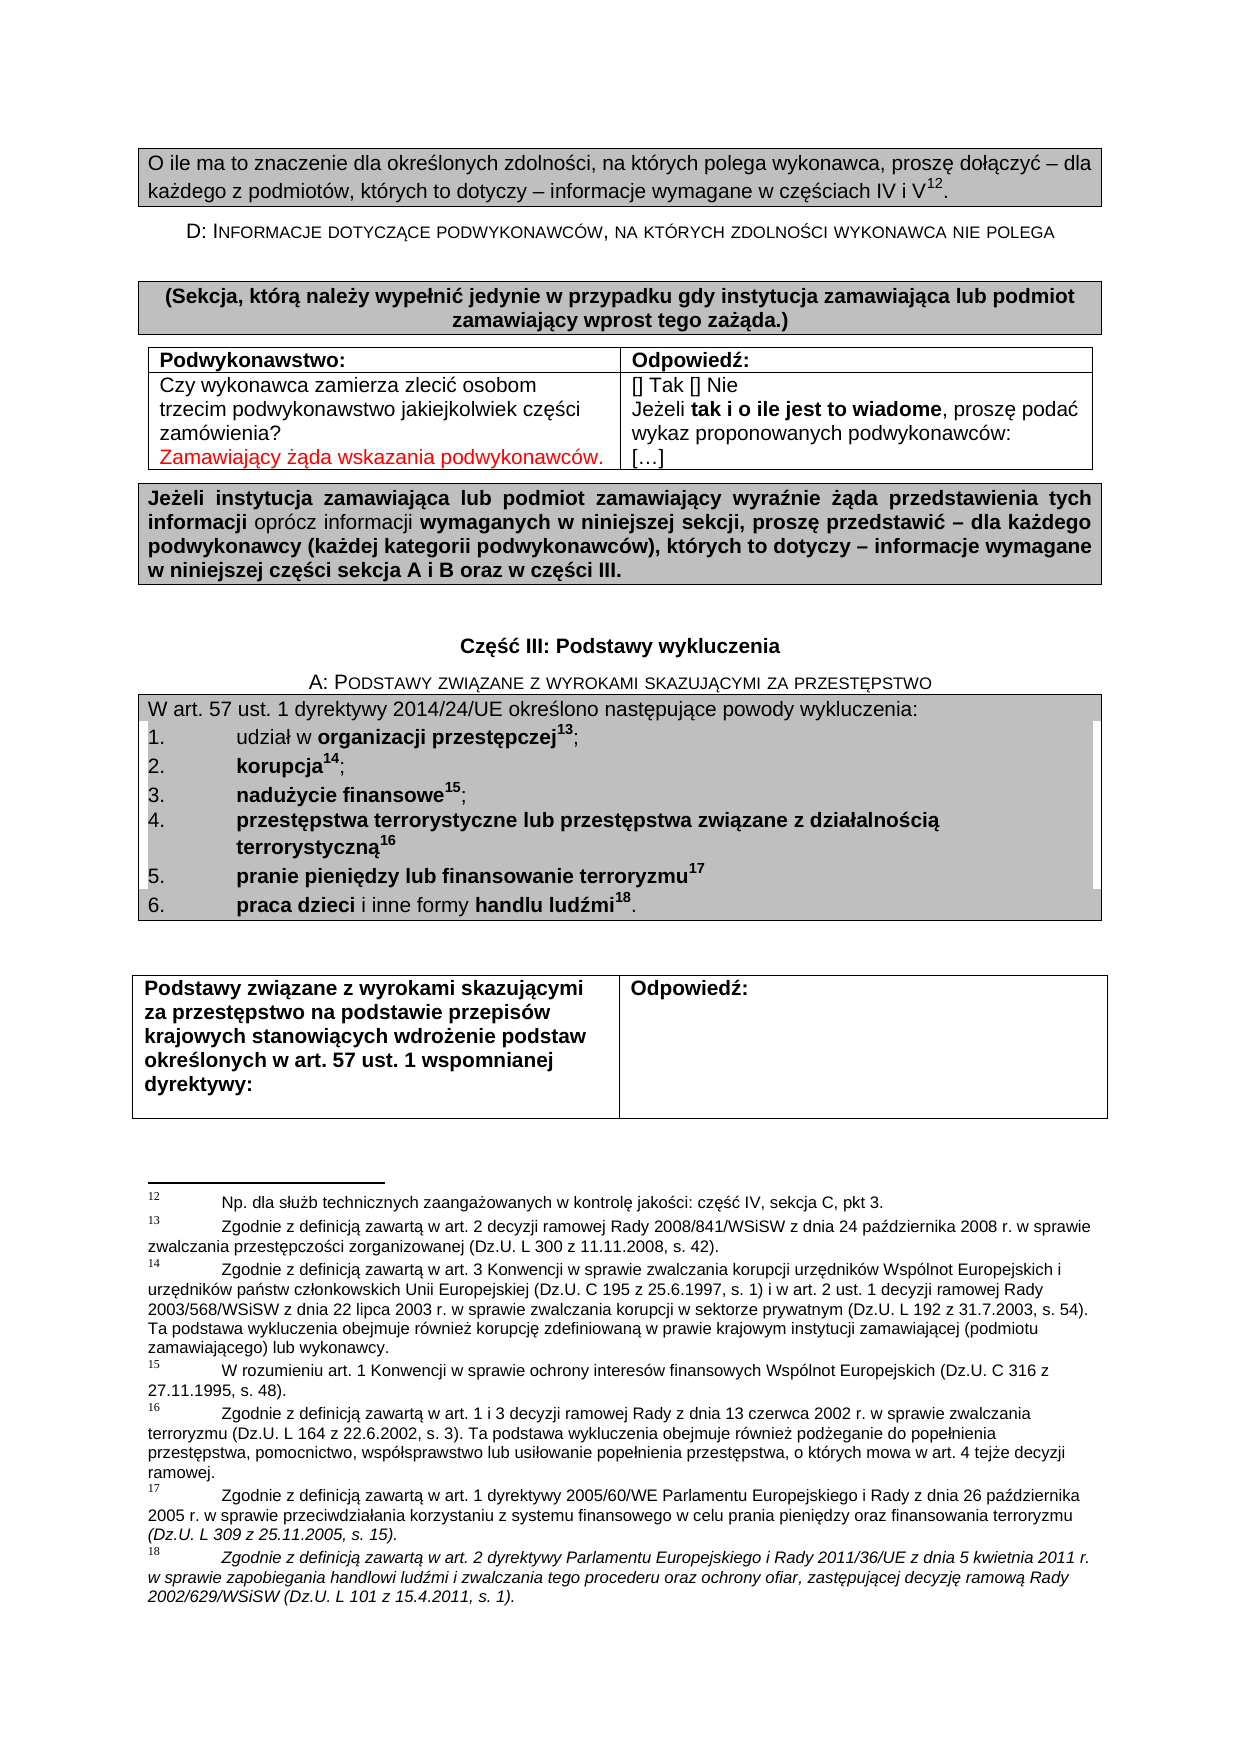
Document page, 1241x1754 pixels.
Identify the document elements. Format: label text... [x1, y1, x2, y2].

title D: Informacje dotyczące podwykonawców, na których zdolności wykonawca nie polega [148, 219, 1093, 243]
table_header Odpowiedź: [621, 348, 1092, 372]
text korupcja; [148, 750, 1093, 779]
text przestępstwa terrorystyczne lub przestępstwa związane z działalnością terrorystyczną [148, 807, 1093, 860]
table_header Podwykonawstwo: [149, 348, 620, 372]
title (Sekcja, którą należy wypełnić jedynie w przypadku gdy instytucja zamawiająca lub podmiot zamawiający wprost tego zażąda.) [139, 282, 1101, 334]
table_cell [] Tak [] Nie Jeżeli tak i o ile jest to wiadome, proszę podać wykaz proponowanych podwykonawców: […] [621, 373, 1092, 469]
title A: Podstawy związane z wyrokami skazującymi za przestępstwo [148, 670, 1093, 694]
list udział w organizacji przestępczej; [148, 721, 1093, 750]
text pranie pieniędzy lub finansowanie terroryzmu [148, 860, 1093, 886]
table_header Podstawy związane z wyrokami skazującymi za przestępstwo na podstawie przepisów krajowych stanowiących wdrożenie podstaw określonych w art. 57 ust. 1 wspomnianej dyrektywy: [133, 976, 619, 1118]
table_header Odpowiedź: [620, 976, 1107, 1118]
text praca dzieci i inne formy handlu ludźmi. [139, 886, 1101, 920]
text nadużycie finansowe; [148, 779, 1093, 807]
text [139, 149, 1101, 206]
text W art. 57 ust. 1 dyrektywy 2014/24/UE określono następujące powody wykluczenia: [139, 695, 1101, 721]
title Część III: Podstawy wykluczenia [148, 634, 1093, 658]
table_cell Czy wykonawca zamierza zlecić osobom trzecim podwykonawstwo jakiejkolwiek części zamówienia? Zamawiający żąda wskazania podwykonawców. [149, 373, 620, 469]
title Jeżeli instytucja zamawiająca lub podmiot zamawiający wyraźnie żąda przedstawienia tych informacji oprócz informacji wymaganych w niniejszej sekcji, proszę przedstawić – dla każdego podwykonawcy (każdej kategorii podwykonawców), których to dotyczy – informacje wymagane w niniejszej części sekcja A i B oraz w części III. [139, 484, 1101, 584]
